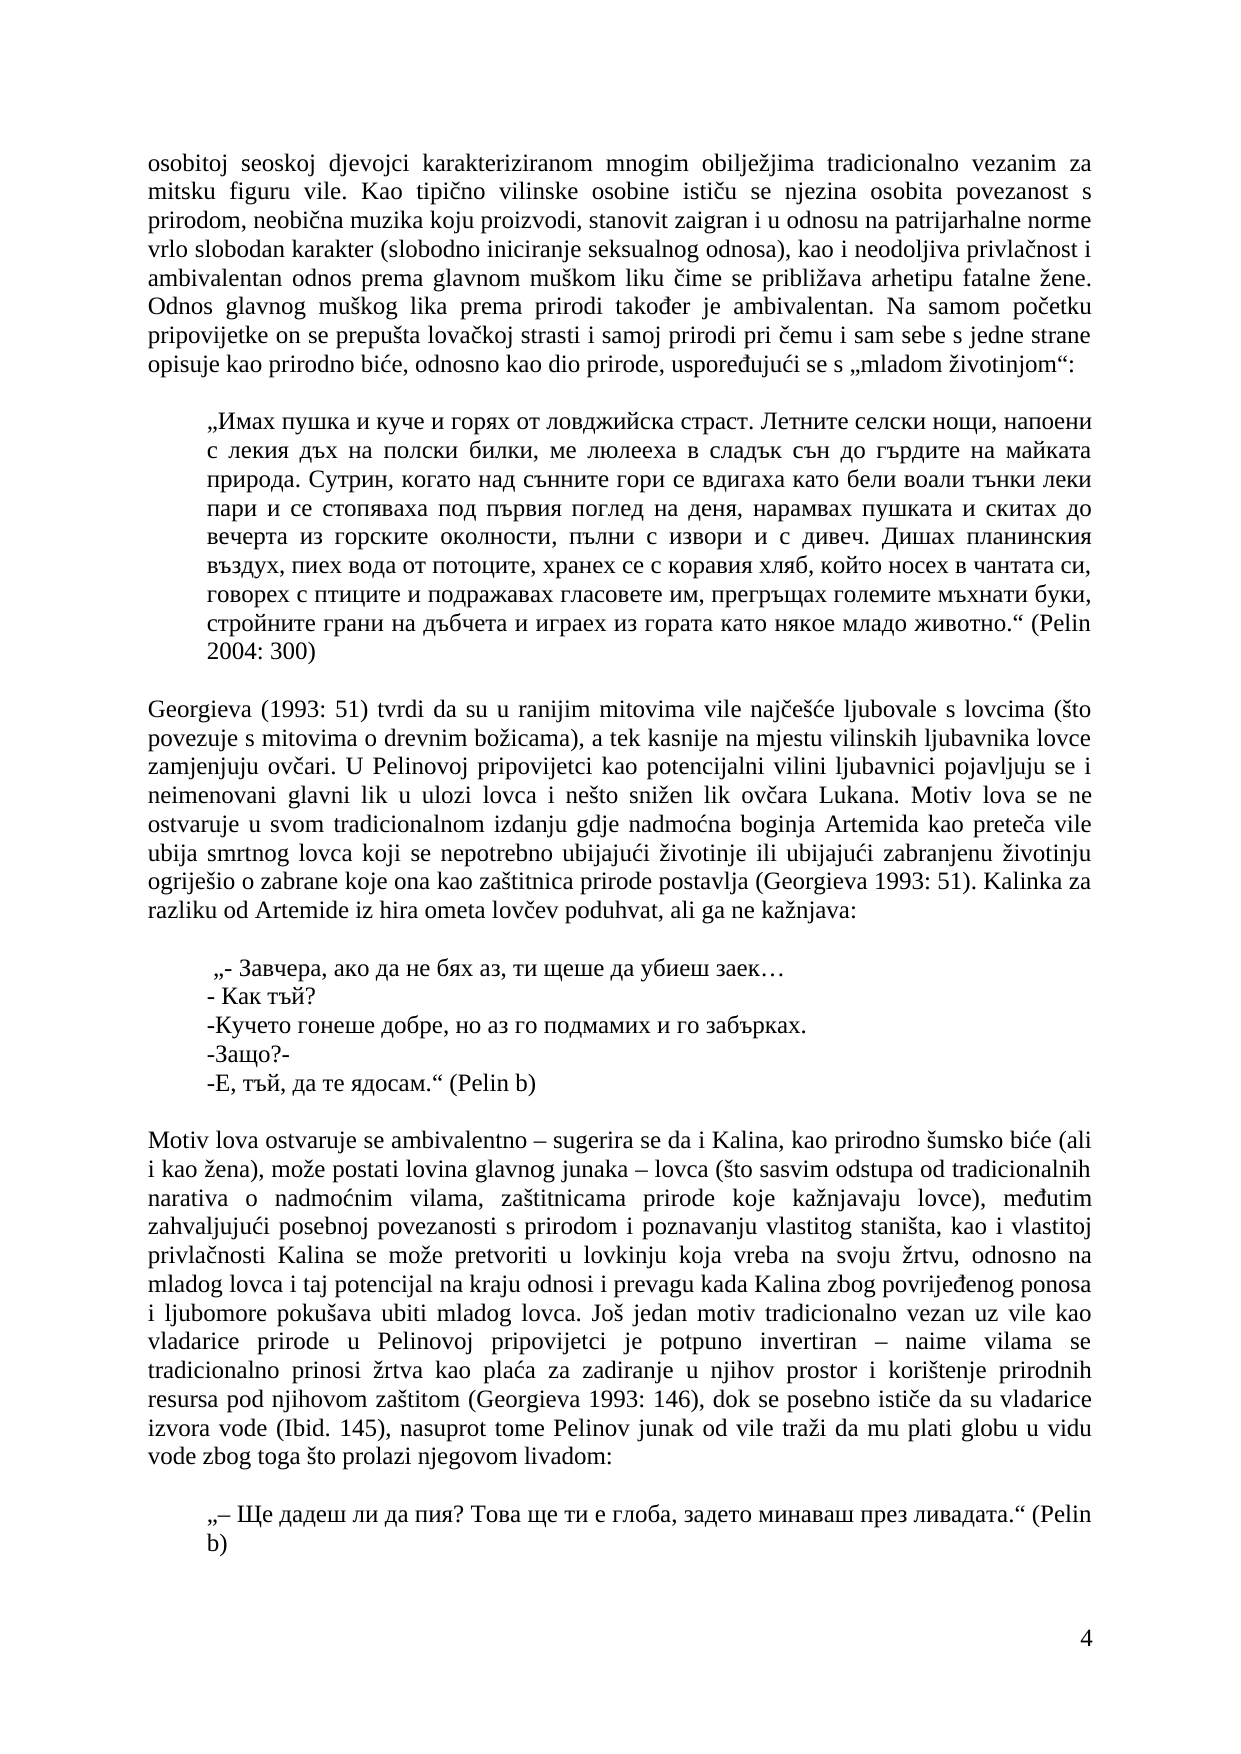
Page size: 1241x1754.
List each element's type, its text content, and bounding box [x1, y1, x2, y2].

text Georgieva (1993: 51) tvrdi da su u ranijim mitovima vile najčešće ljubovale s lovcima (što povezuje s mitovima o drevnim božicama), a tek kasnije na mjestu vilinskih ljubavnika lovce zamjenjuju ovčari. U Pelinovoj pripovijetci kao potencijalni vilini ljubavnici pojavljuju se i neimenovani glavni lik u ulozi lovca i nešto snižen lik ovčara Lukana. Motiv lova se ne ostvaruje u svom tradicionalnom izdanju gdje nadmoćna boginja Artemida kao preteča vile ubija smrtnog lovca koji se nepotrebno ubijajući životinje ili ubijajući zabranjenu životinju ogriješio o zabrane koje ona kao zaštitnica prirode postavlja (Georgieva 1993: 51). Kalinka za razliku od Artemide iz hira ometa lovčev poduhvat, ali ga ne kažnjava: [148, 694, 1093, 924]
text -Защо?- [207, 1039, 1093, 1068]
text -Е, тъй, да те ядосам.“ (Pelin b) [207, 1068, 1093, 1096]
text „Имах пушка и куче и горях от ловджийска страст. Летните селски нощи, напоени с лекия дъх на полски билки, ме люлееха в сладък сън до гърдите на майката природа. Сутрин, когато над сънните гори се вдигаха като бели воали тънки леки пари и се стопяваха под първия поглед на деня, нарамвах пушката и скитах до вечерта из горските околности, пълни с извори и с дивеч. Дишах планинския въздух, пиех вода от потоците, хранех се с коравия хляб, който носех в чантата си, говорех с птиците и подражавах гласовете им, прегръщах големите мъхнати буки, стройните грани на дъбчета и играех из гората като някое младо животно.“ (Pelin 2004: 300) [207, 406, 1093, 665]
text -Кучето гонеше добре, но аз го подмамих и го забърках. [207, 1010, 1093, 1039]
text „– Ще дадеш ли да пия? Това ще ти е глоба, задето минаваш през ливадата.“ (Pelin b) [207, 1499, 1093, 1556]
text „- Завчера, ако да не бях аз, ти щеше да убиеш заек… [207, 953, 1093, 981]
text - Как тъй? [207, 981, 1093, 1010]
text Motiv lova ostvaruje se ambivalentno – sugerira se da i Kalina, kao prirodno šumsko biće (ali i kao žena), može postati lovina glavnog junaka – lovca (što sasvim odstupa od tradicionalnih narativa o nadmoćnim vilama, zaštitnicama prirode koje kažnjavaju lovce), međutim zahvaljujući posebnoj povezanosti s prirodom i poznavanju vlastitog staništa, kao i vlastitoj privlačnosti Kalina se može pretvoriti u lovkinju koja vreba na svoju žrtvu, odnosno na mladog lovca i taj potencijal na kraju odnosi i prevagu kada Kalina zbog povrijeđenog ponosa i ljubomore pokušava ubiti mladog lovca. Još jedan motiv tradicionalno vezan uz vile kao vladarice prirode u Pelinovoj pripovijetci je potpuno invertiran – naime vilama se tradicionalno prinosi žrtva kao plaća za zadiranje u njihov prostor i korištenje prirodnih resursa pod njihovom zaštitom (Georgieva 1993: 146), dok se posebno ističe da su vladarice izvora vode (Ibid. 145), nasuprot tome Pelinov junak od vile traži da mu plati globu u vidu vode zbog toga što prolazi njegovom livadom: [148, 1125, 1093, 1470]
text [148, 148, 1093, 378]
